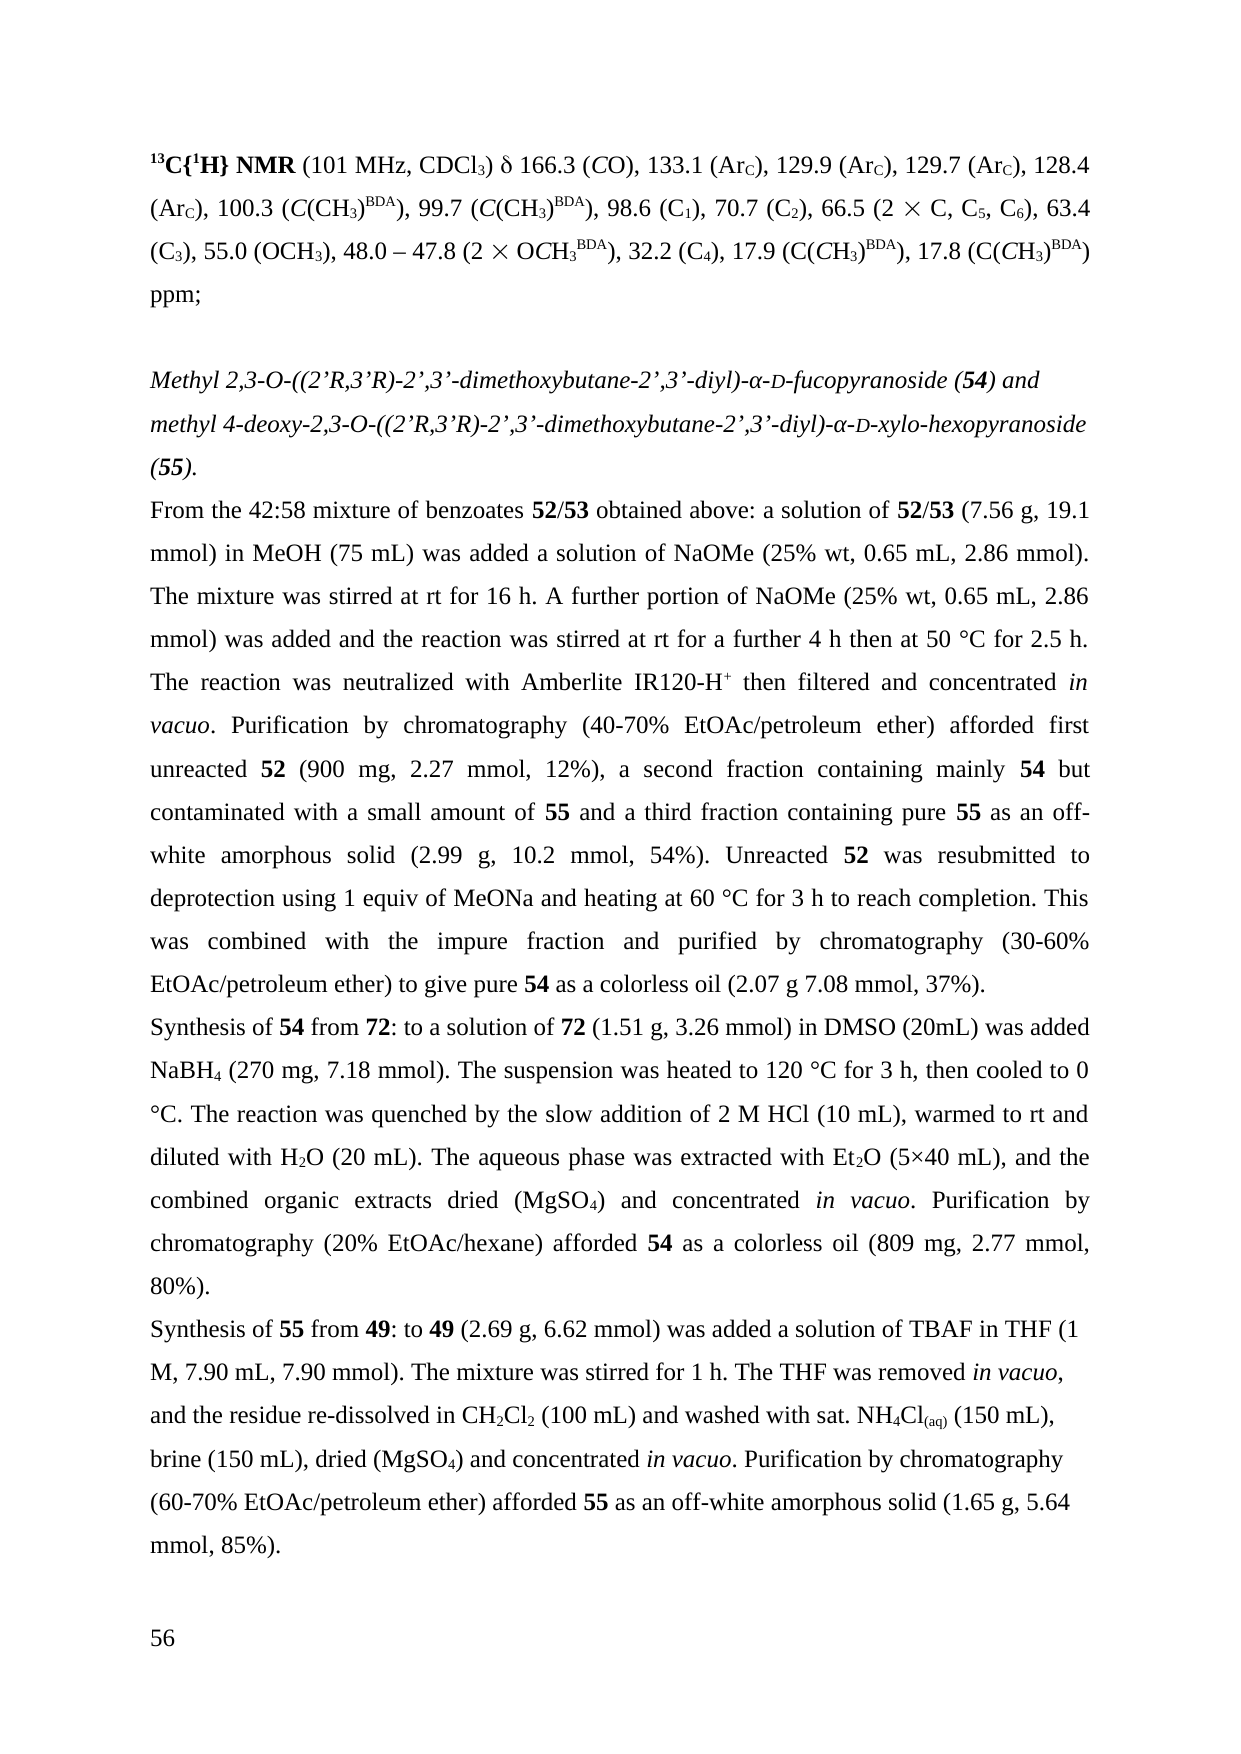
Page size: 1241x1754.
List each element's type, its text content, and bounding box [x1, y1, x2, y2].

text Synthesis of 55 from 49: to 49 (2.69 g, 6.62 mmol) was added a solution of TBAF in THF (1 M, 7.90 mL, 7.90 mmol). The mixture was stirred for 1 h. The THF was removed in vacuo, and the residue re-dissolved in CH2Cl2 (100 mL) and washed with sat. NH4Cl(aq) (150 mL), brine (150 mL), dried (MgSO4) and concentrated in vacuo. Purification by chromatography (60-70% EtOAc/petroleum ether) afforded 55 as an off-white amorphous solid (1.65 g, 5.64 mmol, 85%). [150, 1314, 1090, 1559]
text Methyl 2,3-O-((2’R,3’R)-2’,3’-dimethoxybutane-2’,3’-diyl)-α-d-fucopyranoside (54) and methyl 4-deoxy-2,3-O-((2’R,3’R)-2’,3’-dimethoxybutane-2’,3’-diyl)-α-d-xylo-hexopyranoside (55). [150, 366, 1090, 481]
text Synthesis of 54 from 72: to a solution of 72 (1.51 g, 3.26 mmol) in DMSO (20mL) was added NaBH4 (270 mg, 7.18 mmol). The suspension was heated to 120 °C for 3 h, then cooled to 0 °C. The reaction was quenched by the slow addition of 2 M HCl (10 mL), warmed to rt and diluted with H2O (20 mL). The aqueous phase was extracted with Et2O (5×40 mL), and the combined organic extracts dried (MgSO4) and concentrated in vacuo. Purification by chromatography (20% EtOAc/hexane) afforded 54 as a colorless oil (809 mg, 2.77 mmol, 80%). [150, 1012, 1090, 1300]
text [150, 150, 1090, 308]
text From the 42:58 mixture of benzoates 52/53 obtained above: a solution of 52/53 (7.56 g, 19.1 mmol) in MeOH (75 mL) was added a solution of NaOMe (25% wt, 0.65 mL, 2.86 mmol). The mixture was stirred at rt for 16 h. A further portion of NaOMe (25% wt, 0.65 mL, 2.86 mmol) was added and the reaction was stirred at rt for a further 4 h then at 50 °C for 2.5 h. The reaction was neutralized with Amberlite IR120-H+ then filtered and concentrated in vacuo. Purification by chromatography (40-70% EtOAc/petroleum ether) afforded first unreacted 52 (900 mg, 2.27 mmol, 12%), a second fraction containing mainly 54 but contaminated with a small amount of 55 and a third fraction containing pure 55 as an off-white amorphous solid (2.99 g, 10.2 mmol, 54%). Unreacted 52 was resubmitted to deprotection using 1 equiv of MeONa and heating at 60 °C for 3 h to reach completion. This was combined with the impure fraction and purified by chromatography (30-60% EtOAc/petroleum ether) to give pure 54 as a colorless oil (2.07 g 7.08 mmol, 37%). [150, 495, 1090, 998]
